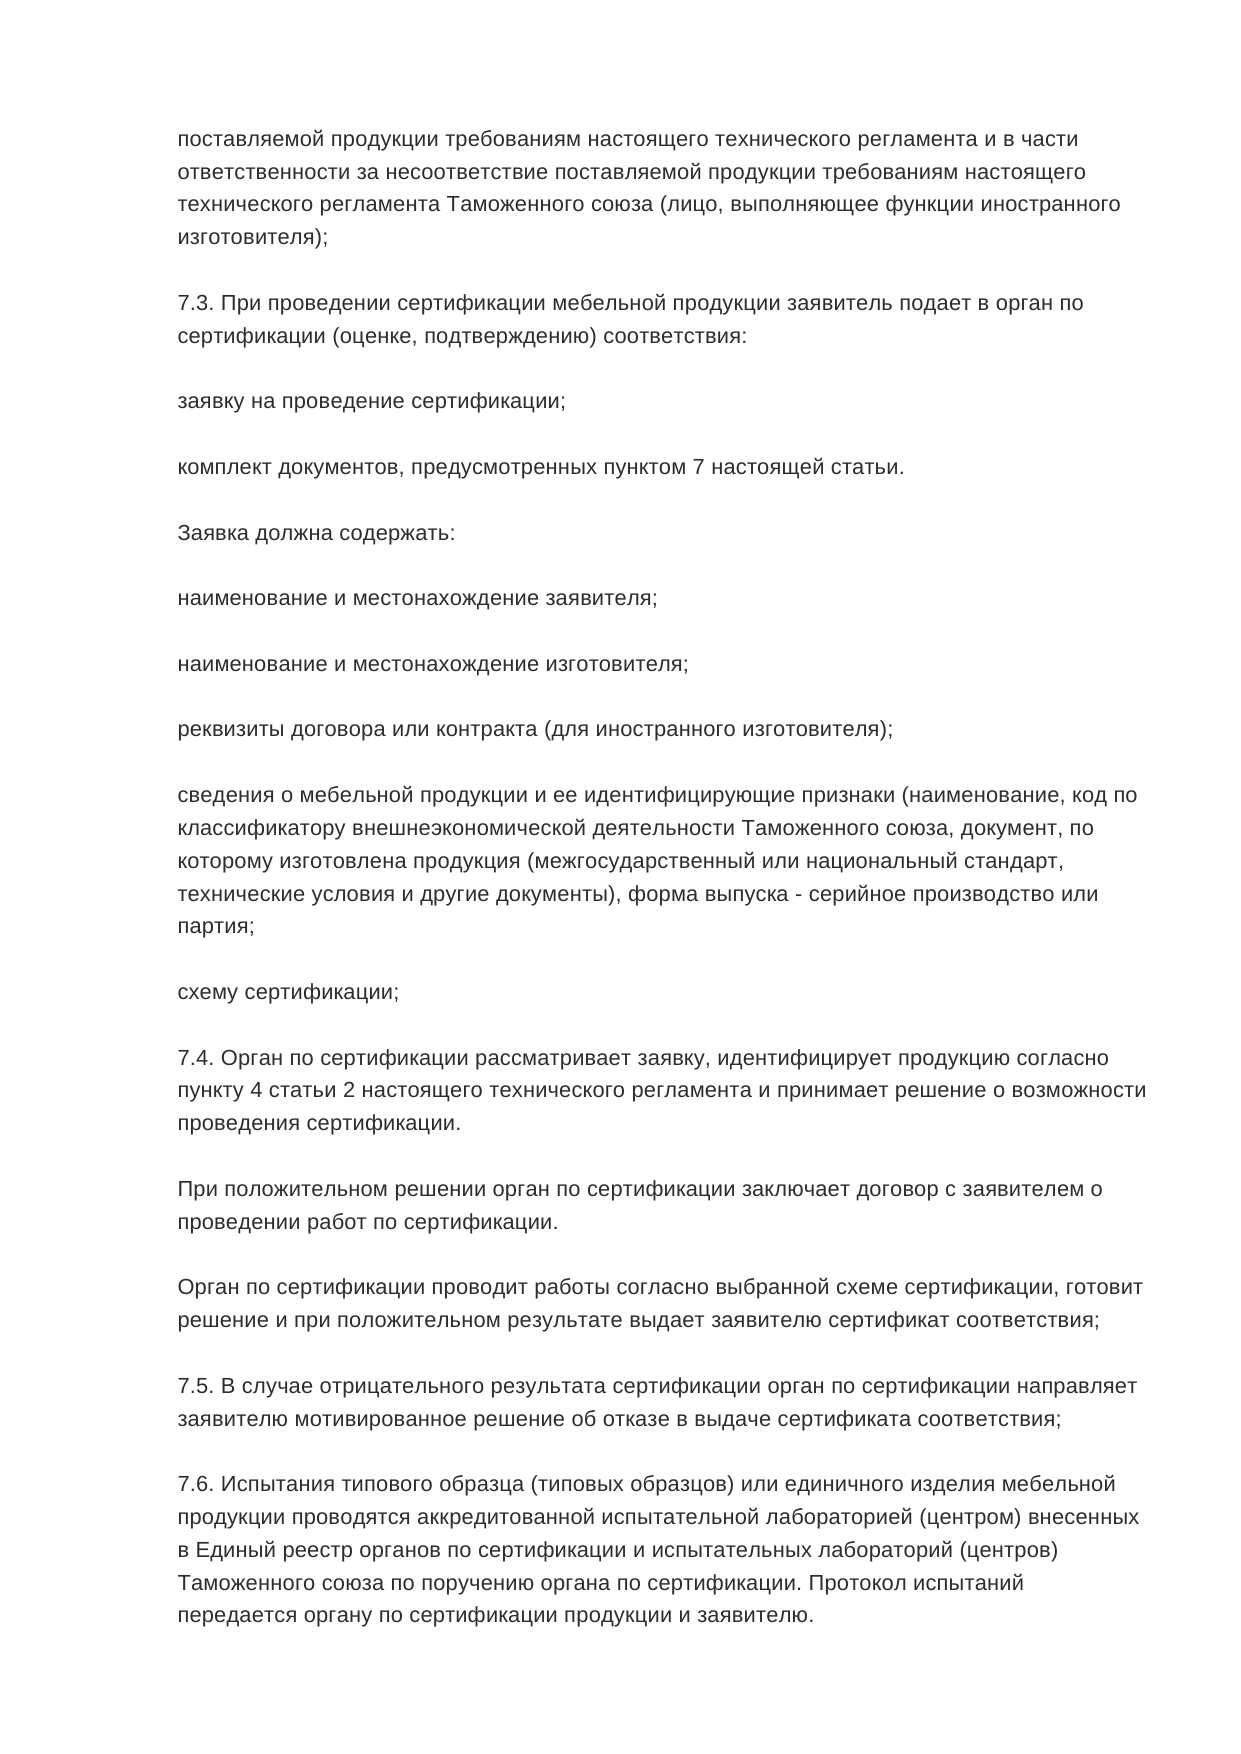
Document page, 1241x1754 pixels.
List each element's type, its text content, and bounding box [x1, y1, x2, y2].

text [177, 1463, 1152, 1627]
text 7.5. В случае отрицательного результата сертификации орган по сертификации направляет заявителю мотивированное решение об отказе в выдаче сертификата соответствия; [177, 1365, 1152, 1463]
text 7.4. Орган по сертификации рассматривает заявку, идентифицирует продукцию согласно пункту 4 статьи 2 настоящего технического регламента и принимает решение о возможности проведения сертификации. При положительном решении орган по сертификации заключает договор с заявителем о проведении работ по сертификации. Орган по сертификации проводит работы согласно выбранной схеме сертификации, готовит решение и при положительном результате выдает заявителю сертификат соответствия; [177, 1037, 1152, 1365]
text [177, 118, 1152, 282]
text 7.3. При проведении сертификации мебельной продукции заявитель подает в орган по сертификации (оценке, подтверждению) соответствия: заявку на проведение сертификации; комплект документов, предусмотренных пунктом 7 настоящей статьи. Заявка должна содержать: наименование и местонахождение заявителя; наименование и местонахождение изготовителя; реквизиты договора или контракта (для иностранного изготовителя); сведения о мебельной продукции и ее идентифицирующие признаки (наименование, код по классификатору внешнеэкономической деятельности Таможенного союза, документ, по которому изготовлена продукция (межгосударственный или национальный стандарт, технические условия и другие документы), форма выпуска - серийное производство или партия; схему сертификации; [177, 282, 1152, 1037]
